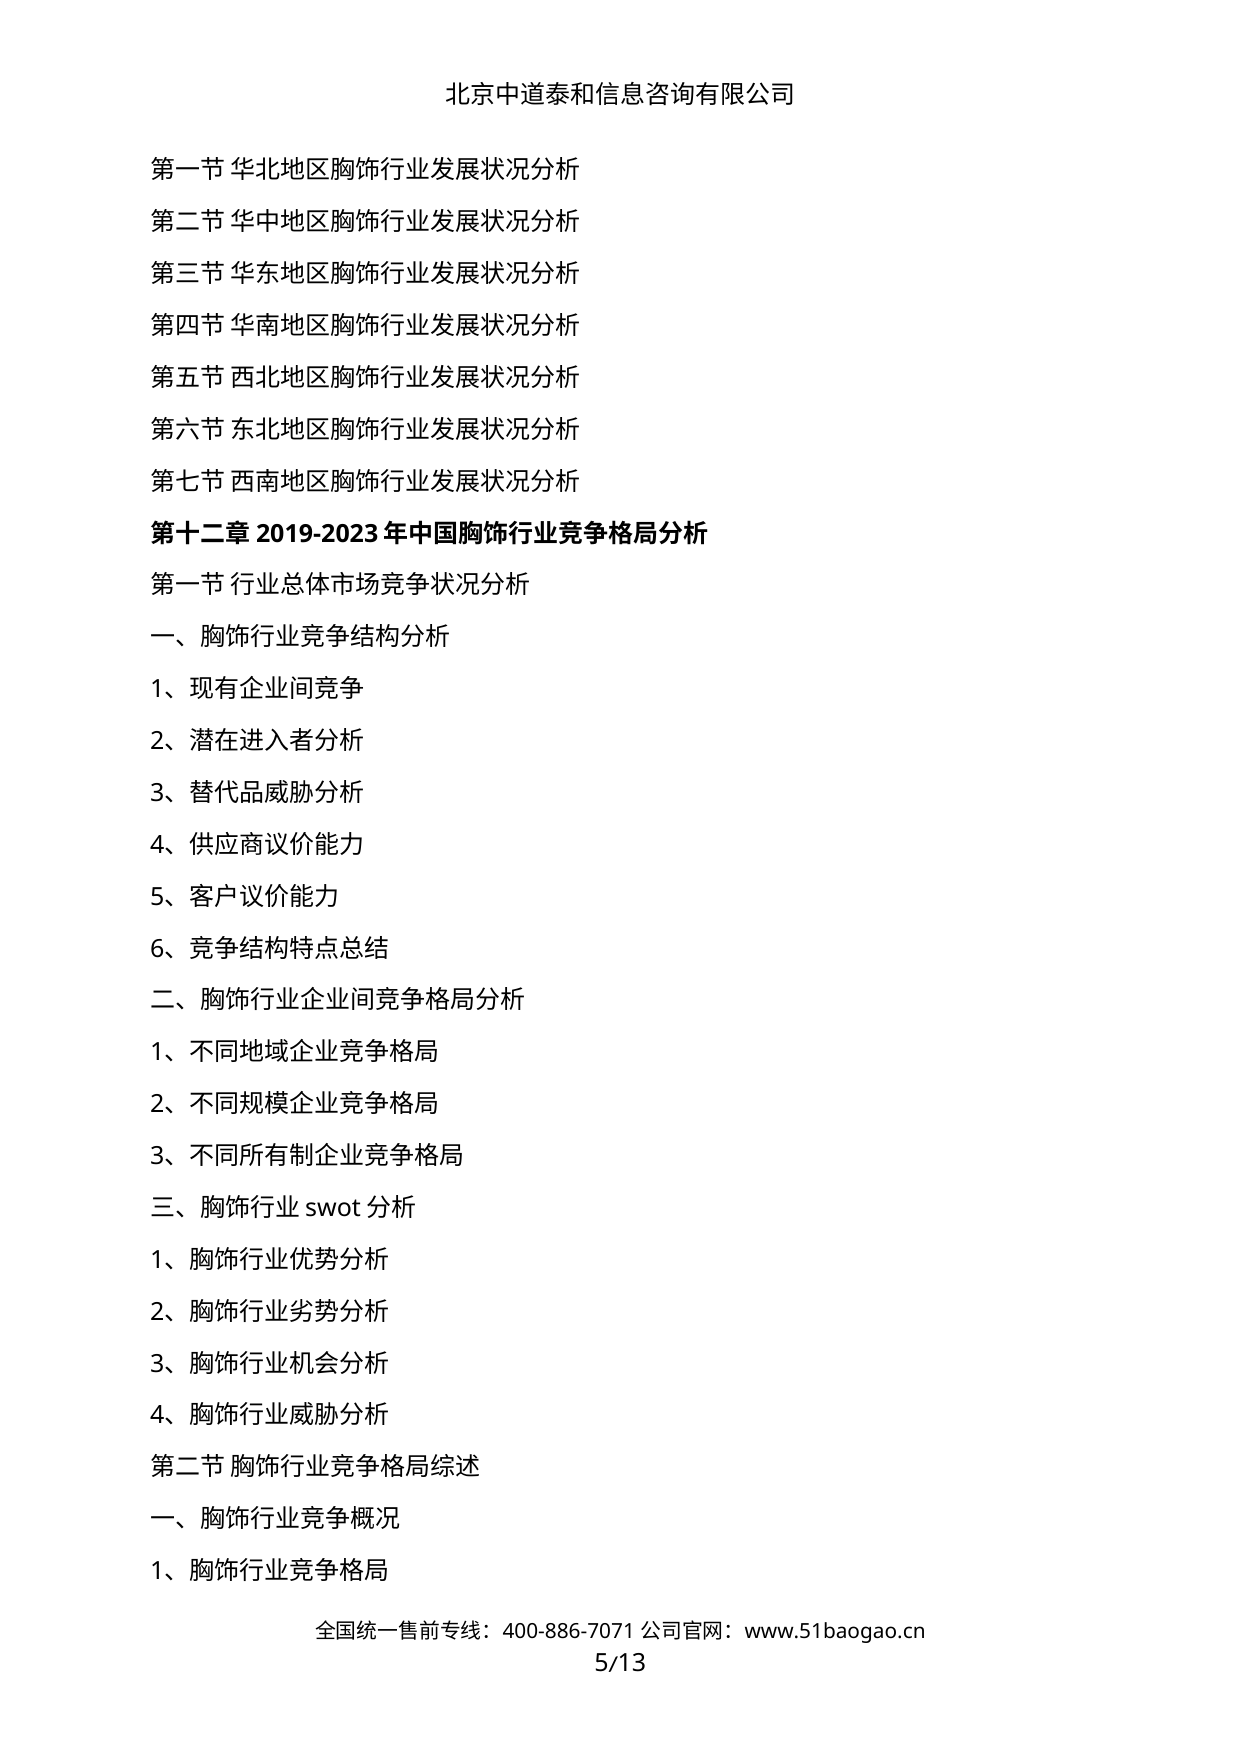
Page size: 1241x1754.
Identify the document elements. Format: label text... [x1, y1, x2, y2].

text 4、胸饰行业威胁分析 [150, 1395, 1090, 1431]
text 2、不同规模企业竞争格局 [150, 1084, 1090, 1120]
text 4、供应商议价能力 [150, 824, 1090, 861]
text 1、胸饰行业优势分析 [150, 1239, 1090, 1276]
text 第二节 胸饰行业竞争格局综述 [150, 1447, 1090, 1483]
text 第十二章 2019-2023年中国胸饰行业竞争格局分析 [150, 513, 1090, 549]
text 5、客户议价能力 [150, 876, 1090, 912]
text 第六节 东北地区胸饰行业发展状况分析 [150, 409, 1090, 446]
text 2、潜在进入者分析 [150, 721, 1090, 757]
text 第一节 华北地区胸饰行业发展状况分析 [150, 150, 1090, 186]
text 第二节 华中地区胸饰行业发展状况分析 [150, 202, 1090, 238]
text 3、替代品威胁分析 [150, 772, 1090, 809]
text 1、不同地域企业竞争格局 [150, 1032, 1090, 1068]
text 第一节 行业总体市场竞争状况分析 [150, 565, 1090, 601]
text 1、现有企业间竞争 [150, 669, 1090, 705]
text 3、不同所有制企业竞争格局 [150, 1136, 1090, 1172]
text 二、胸饰行业企业间竞争格局分析 [150, 980, 1090, 1016]
text 一、胸饰行业竞争概况 [150, 1499, 1090, 1535]
text 三、胸饰行业swot分析 [150, 1187, 1090, 1224]
text 第四节 华南地区胸饰行业发展状况分析 [150, 306, 1090, 342]
text 第七节 西南地区胸饰行业发展状况分析 [150, 461, 1090, 497]
text 一、胸饰行业竞争结构分析 [150, 617, 1090, 653]
text 6、竞争结构特点总结 [150, 928, 1090, 964]
text 2、胸饰行业劣势分析 [150, 1291, 1090, 1327]
text 第五节 西北地区胸饰行业发展状况分析 [150, 357, 1090, 394]
text 3、胸饰行业机会分析 [150, 1343, 1090, 1379]
text 第三节 华东地区胸饰行业发展状况分析 [150, 254, 1090, 290]
text 1、胸饰行业竞争格局 [150, 1551, 1090, 1587]
